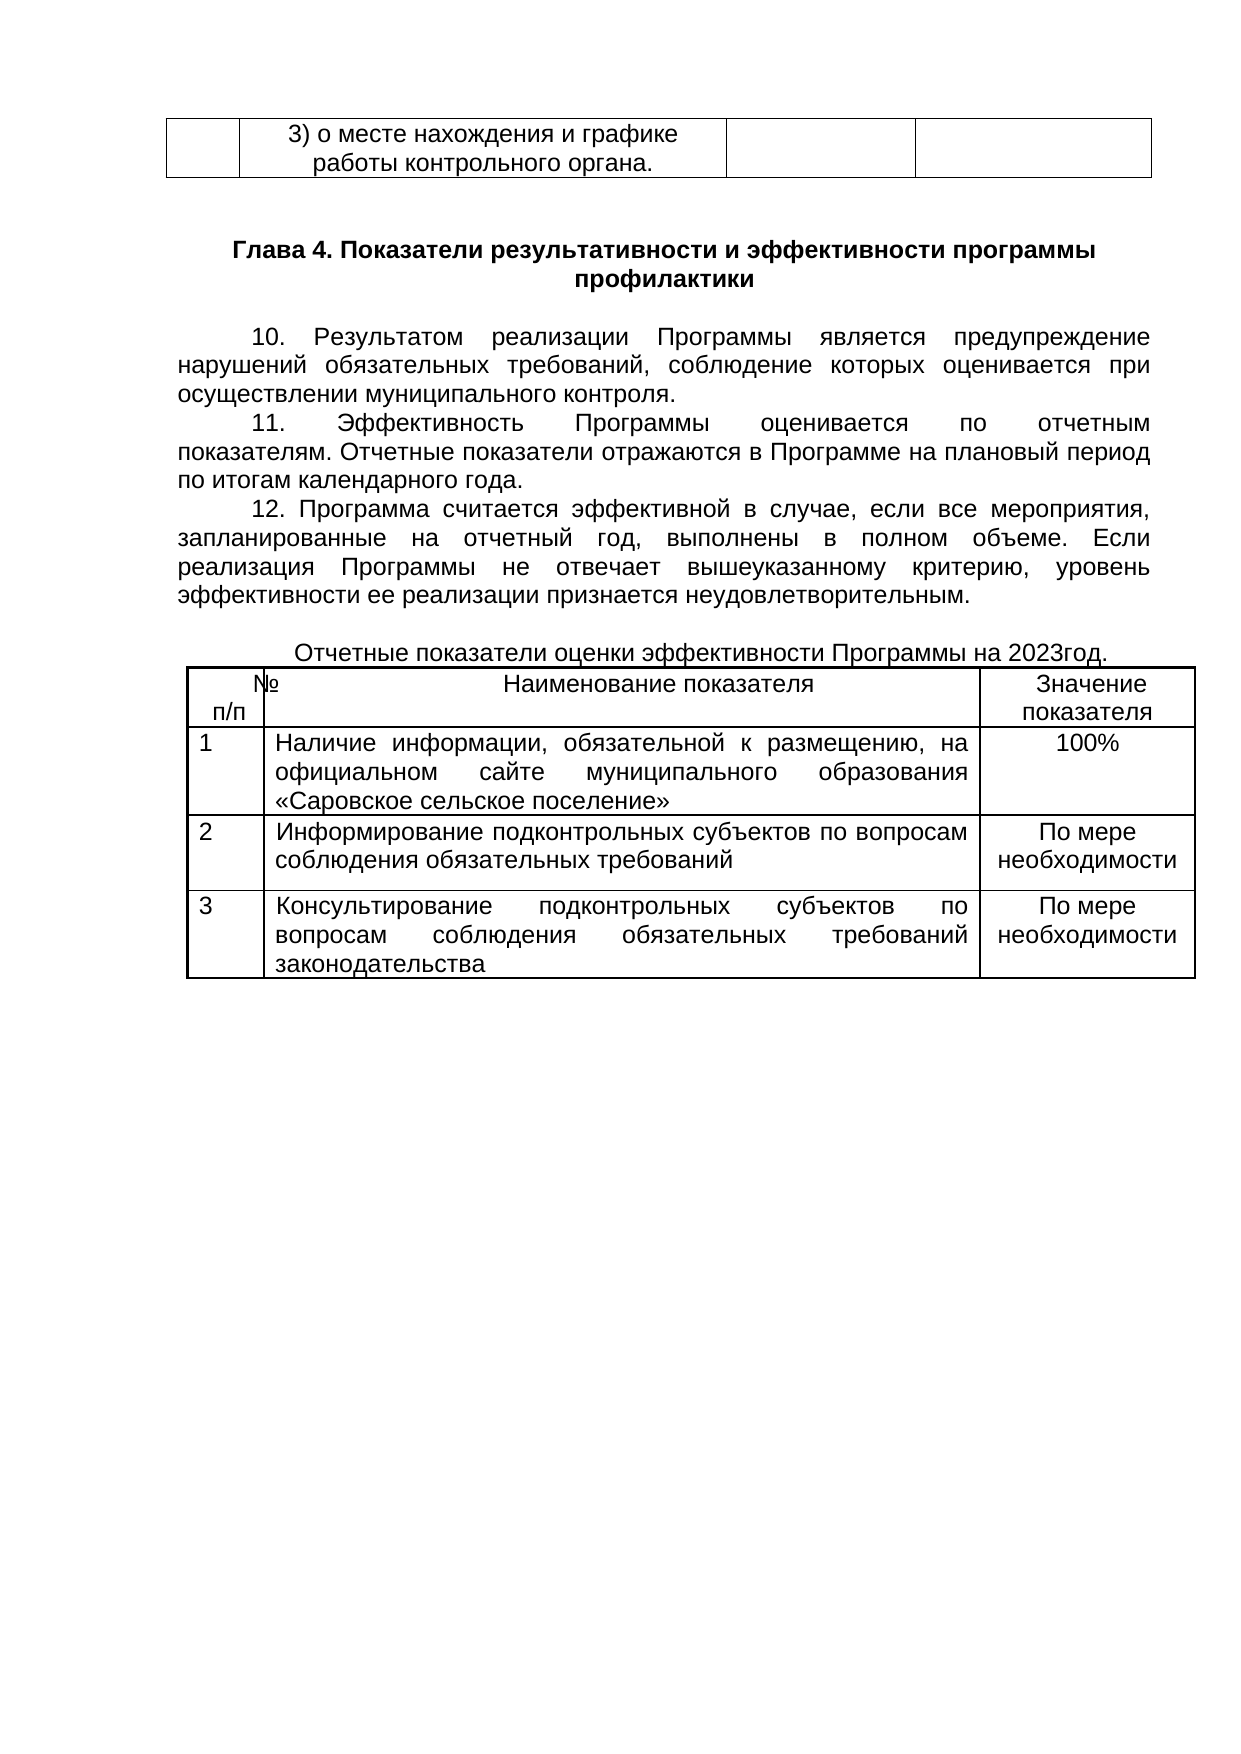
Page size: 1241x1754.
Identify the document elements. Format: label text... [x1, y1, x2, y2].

table_cell По мере необходимости [981, 891, 1194, 977]
table_header Наименование показателя [265, 669, 979, 726]
text 11. Эффективность Программы оценивается по отчетным показателям. Отчетные показатели отражаются в Программе на плановый период по итогам календарного года. [177, 408, 1152, 494]
table_header № п/п [189, 669, 263, 726]
text Отчетные показатели оценки эффективности Программы на 2023год. [177, 638, 1152, 666]
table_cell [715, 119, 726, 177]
table_cell По мере необходимости [981, 816, 1194, 890]
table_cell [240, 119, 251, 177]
table_cell 100% [981, 728, 1194, 814]
table_header Значение показателя [981, 669, 1194, 726]
table_cell Консультирование подконтрольных субъектов по вопросам соблюдения обязательных требований законодательства [265, 891, 979, 977]
table_cell Информирование подконтрольных субъектов по вопросам соблюдения обязательных требований [265, 816, 979, 890]
table_cell 2. [167, 119, 239, 177]
table_cell 2 [189, 816, 263, 890]
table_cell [727, 119, 915, 177]
text Глава 4. Показатели результативности и эффективности программы профилактики [177, 235, 1152, 293]
text 12. Программа считается эффективной в случае, если все мероприятия, запланированные на отчетный год, выполнены в полном объеме. Если реализация Программы не отвечает вышеуказанному критерию, уровень эффективности ее реализации признается неудовлетворительным. [177, 494, 1152, 609]
table_cell 1 [189, 728, 263, 814]
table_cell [916, 119, 1151, 177]
text 10. Результатом реализации Программы является предупреждение нарушений обязательных требований, соблюдение которых оценивается при осуществлении муниципального контроля. [177, 321, 1152, 408]
table_cell Наличие информации, обязательной к размещению, на официальном сайте муниципального образования «Саровское сельское поселение» [265, 728, 979, 814]
table_cell 3 [189, 891, 263, 977]
